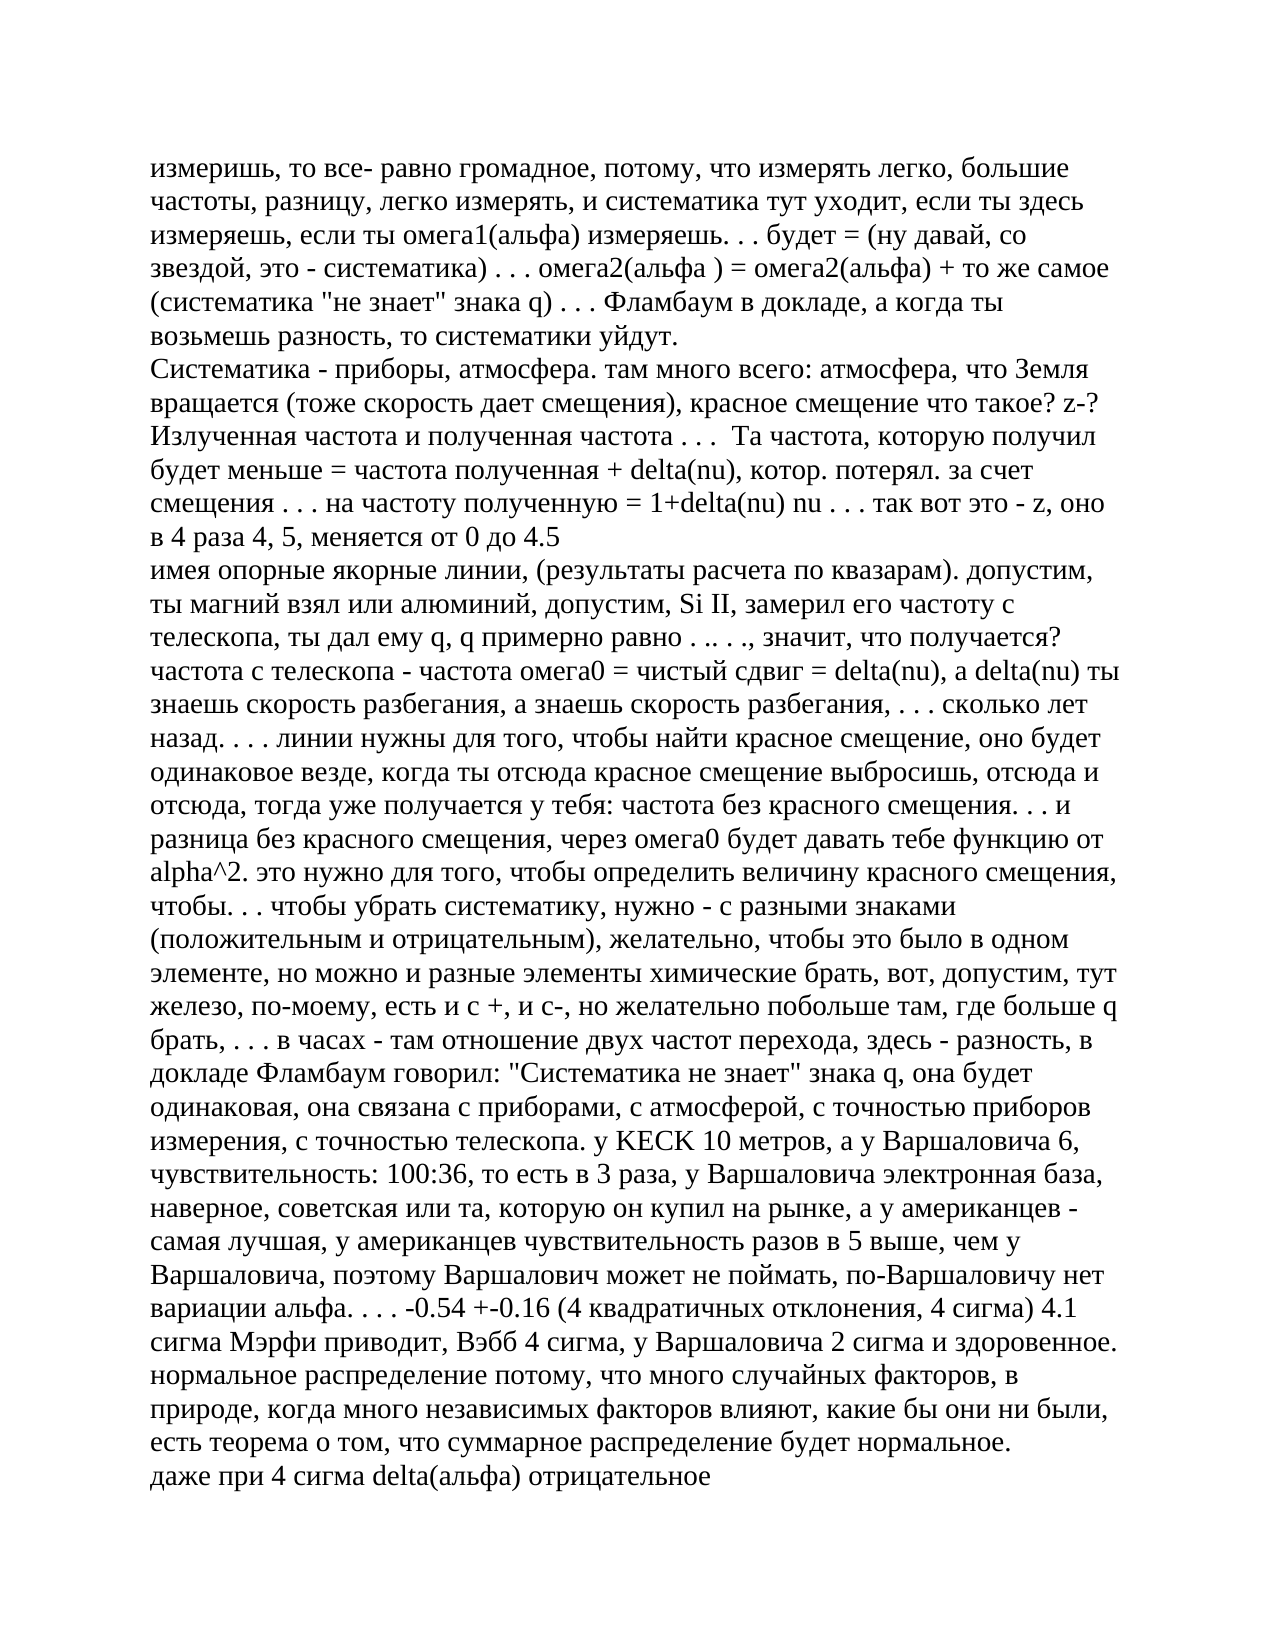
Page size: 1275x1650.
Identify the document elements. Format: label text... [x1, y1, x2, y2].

text нормальное распределение потому, что много случайных факторов, в природе, когда много независимых факторов влияют, какие бы они ни были, есть теорема о том, что суммарное распределение будет нормальное. [150, 1357, 1125, 1458]
text имея опорные якорные линии, (результаты расчета по квазарам). допустим, ты магний взял или алюминий, допустим, Si II, замерил его частоту с телескопа, ты дал ему q, q примерно равно . .. . ., значит, что получается? частота с телескопа - частота омега0 = чистый сдвиг = delta(nu), а delta(nu) ты знаешь скорость разбегания, а знаешь скорость разбегания, . . . сколько лет назад. . . . линии нужны для того, чтобы найти красное смещение, оно будет одинаковое везде, когда ты отсюда красное смещение выбросишь, отсюда и отсюда, тогда уже получается у тебя: частота без красного смещения. . . и разница без красного смещения, через омега0 будет давать тебе функцию от alpha^2. это нужно для того, чтобы определить величину красного смещения, чтобы. . . чтобы убрать систематику, нужно - с разными знаками (положительным и отрицательным), желательно, чтобы это было в одном элементе, но можно и разные элементы химические брать, вот, допустим, тут железо, по-моему, есть и с +, и с-, но желательно побольше там, где больше q брать, . . . в часах - там отношение двух частот перехода, здесь - разность, в докладе Фламбаум говорил: "Систематика не знает" знака q, она будет одинаковая, она связана с приборами, с атмосферой, с точностью приборов измерения, с точностью телескопа. у KECK 10 метров, а у Варшаловича 6, чувствительность: 100:36, то есть в 3 раза, у Варшаловича электронная база, наверное, советская или та, которую он купил на рынке, а у американцев - самая лучшая, у американцев чувствительность разов в 5 выше, чем у Варшаловича, поэтому Варшалович может не поймать, по-Варшаловичу нет вариации альфа. . . . -0.54 +-0.16 (4 квадратичных отклонения, 4 сигма) 4.1 сигма Мэрфи приводит, Вэбб 4 сигма, у Варшаловича 2 сигма и здоровенное. [150, 552, 1125, 1357]
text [150, 150, 1125, 351]
text Систематика - приборы, атмосфера. там много всего: атмосфера, что Земля вращается (тоже скорость дает смещения), красное смещение что такое? z-? Излученная частота и полученная частота . . . Та частота, которую получил будет меньше = частота полученная + delta(nu), котор. потерял. за счет смещения . . . на частоту полученную = 1+delta(nu) nu . . . так вот это - z, оно в 4 раза 4, 5, меняется от 0 до 4.5 [150, 351, 1125, 552]
text даже при 4 сигма delta(альфа) отрицательное [150, 1458, 1125, 1492]
